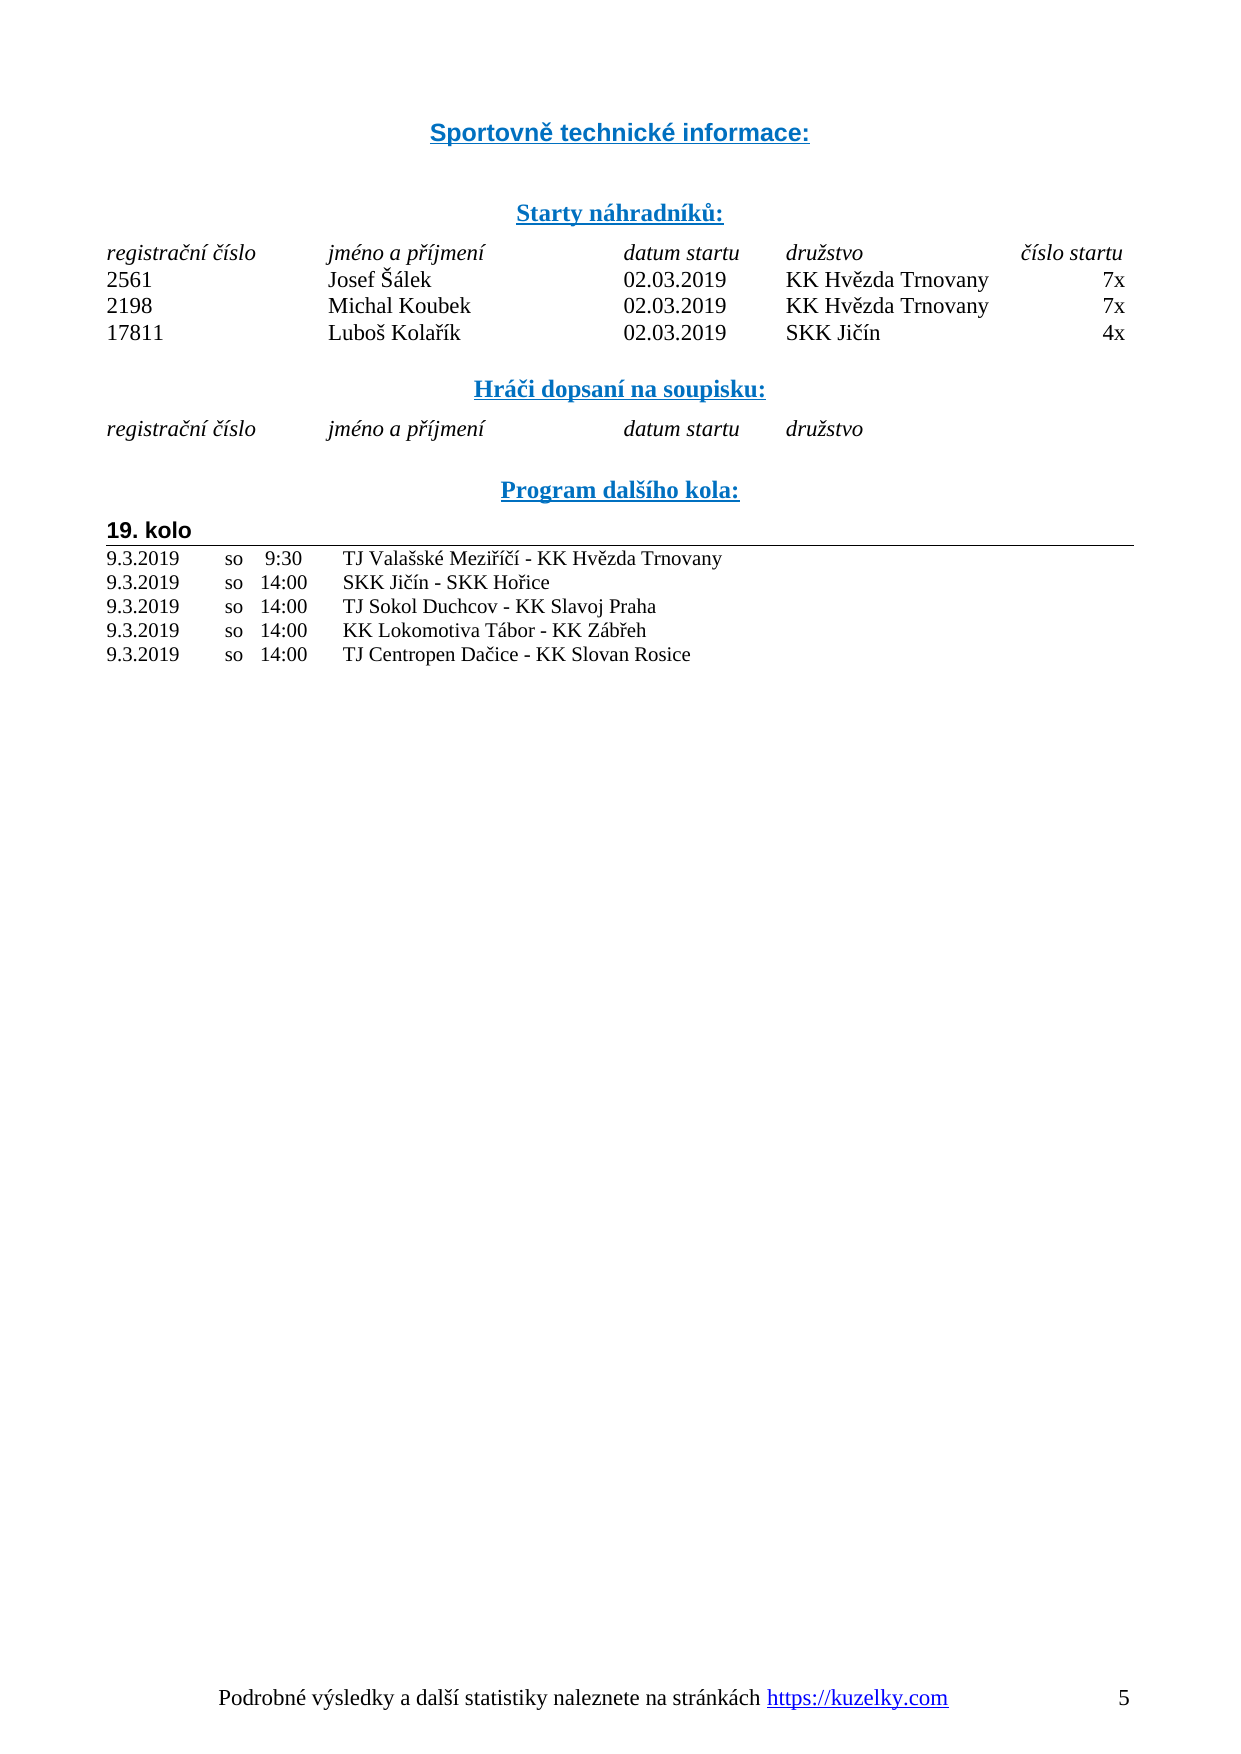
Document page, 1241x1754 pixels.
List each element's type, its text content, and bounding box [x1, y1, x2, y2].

text 9.3.2019 so 9:30 TJ Valašské Meziříčí - KK Hvězda Trnovany [106, 546, 1134, 570]
text Starty náhradníků: [94, 198, 1145, 227]
text Hráči dopsaní na soupisku: [94, 345, 1145, 402]
text 19. kolo [106, 517, 1134, 545]
text 9.3.2019 so 14:00 TJ Centropen Dačice - KK Slovan Rosice [106, 642, 1134, 666]
text 2561 Josef Šálek 02.03.2019 KK Hvězda Trnovany 7x [106, 266, 1134, 292]
text Program dalšího kola: [94, 475, 1145, 504]
text 9.3.2019 so 14:00 KK Lokomotiva Tábor - KK Zábřeh [106, 618, 1134, 642]
text 17811 Luboš Kolařík 02.03.2019 SKK Jičín 4x [106, 318, 1134, 345]
text Sportovně technické informace: [94, 118, 1145, 147]
text registrační číslo jméno a příjmení datum startu družstvo číslo startu [106, 239, 1134, 266]
text 9.3.2019 so 14:00 TJ Sokol Duchcov - KK Slavoj Praha [106, 594, 1134, 618]
text 2198 Michal Koubek 02.03.2019 KK Hvězda Trnovany 7x [106, 292, 1134, 318]
text 9.3.2019 so 14:00 SKK Jičín - SKK Hořice [106, 570, 1134, 594]
text registrační číslo jméno a příjmení datum startu družstvo [106, 415, 1134, 441]
